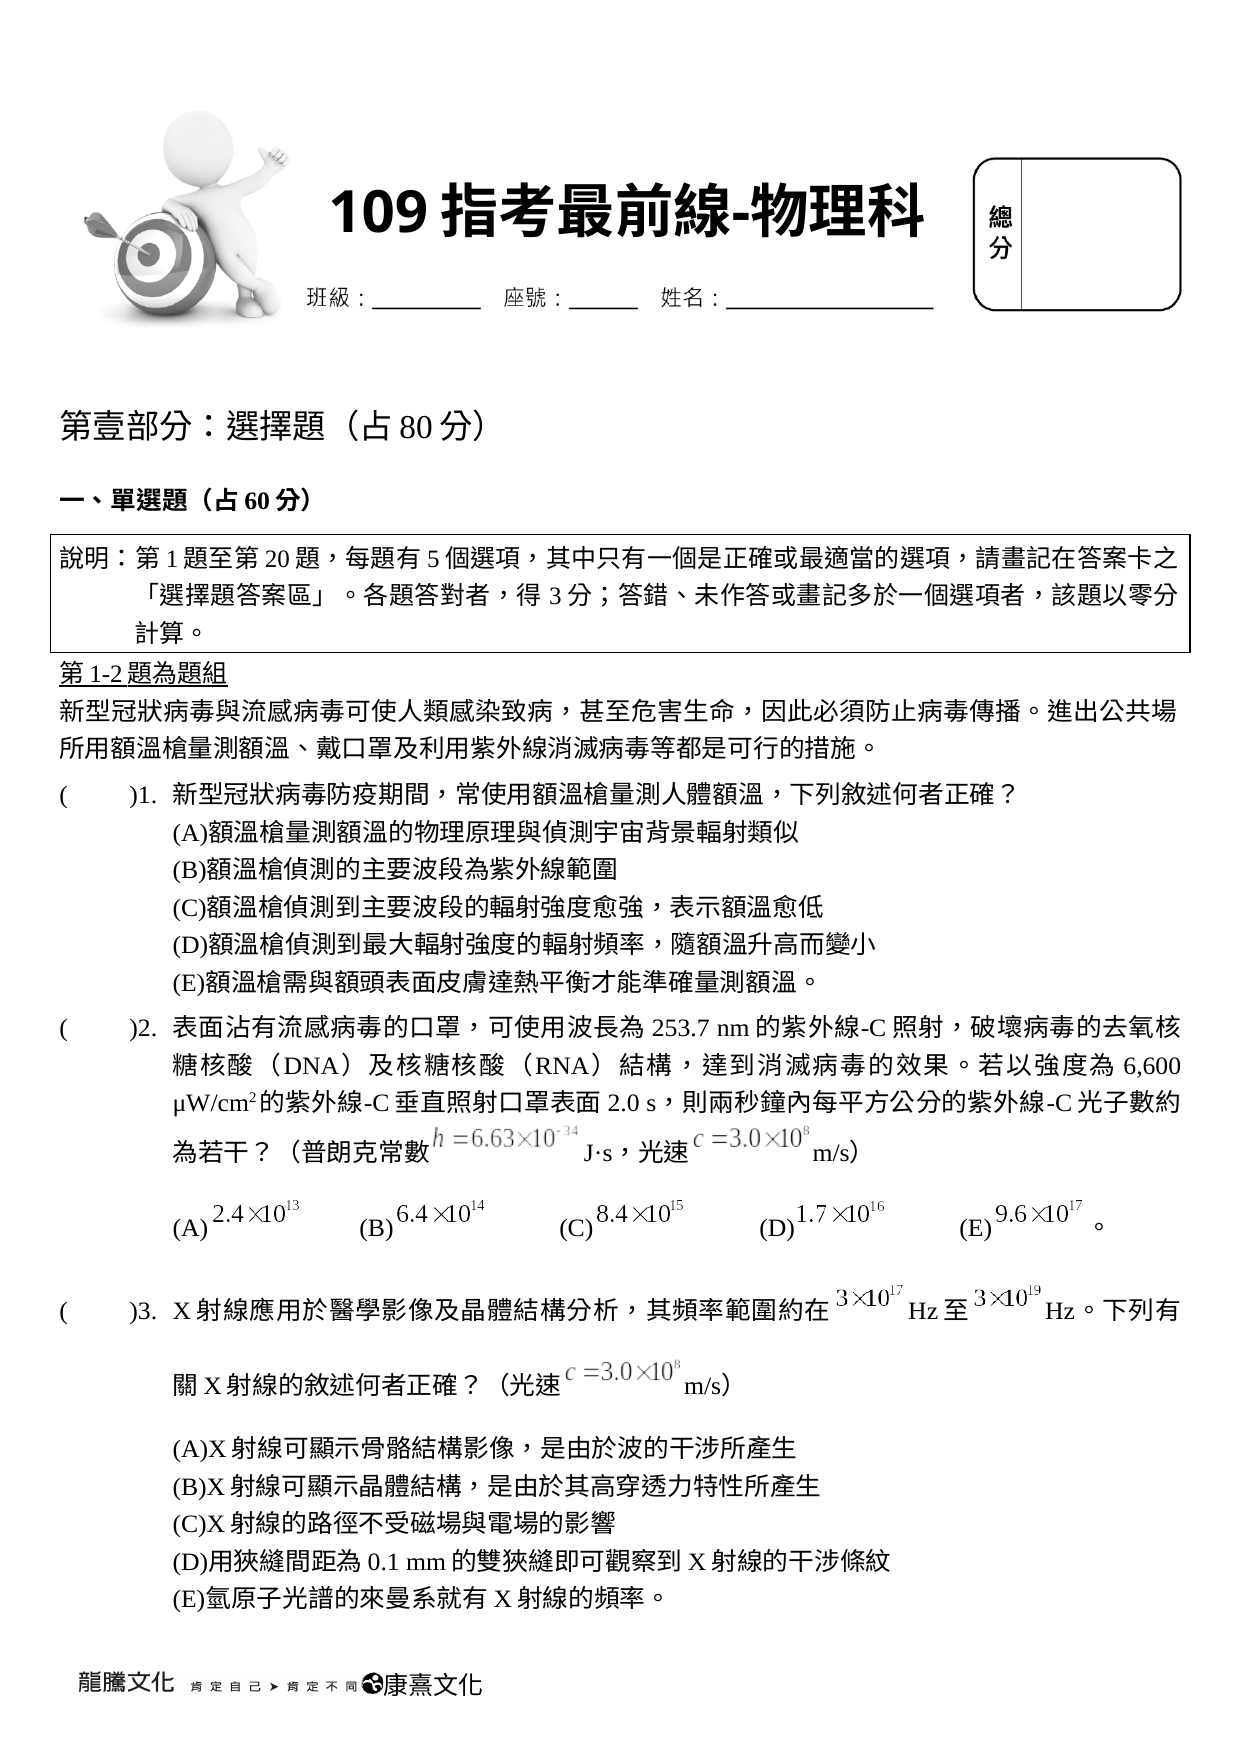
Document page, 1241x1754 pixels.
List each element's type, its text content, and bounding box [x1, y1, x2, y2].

picture [59, 105, 1184, 346]
text ( )1. 新型冠狀病毒防疫期間，常使用額溫槍量測人體額溫，下列敘述何者正確？ (A)額溫槍量測額溫的物理原理與偵測宇宙背景輻射類似 (B)額溫槍偵測的主要波段為紫外線範圍 (C)額溫槍偵測到主要波段的輻射強度愈強，表示額溫愈低 (D)額溫槍偵測到最大輻射強度的輻射頻率，隨額溫升高而變小 (E)額溫槍需與額頭表面皮膚達熱平衡才能準確量測額溫。 [59, 774, 1181, 999]
text 新型冠狀病毒與流感病毒可使人類感染致病，甚至危害生命，因此必須防止病毒傳播。進出公共場所用額溫槍量測額溫、戴口罩及利用紫外線消滅病毒等都是可行的措施。 [59, 691, 1181, 766]
text 說明：第1題至第20題，每題有5個選項，其中只有一個是正確或最適當的選項，請畫記在答案卡之「選擇題答案區」。各題答對者，得3分；答錯、未作答或畫記多於一個選項者，該題以零分計算。 [51, 535, 1189, 652]
text ( )2. 表面沾有流感病毒的口罩，可使用波長為253.7 nm的紫外線-C照射，破壞病毒的去氧核糖核酸（DNA）及核糖核酸（RNA）結構，達到消滅病毒的效果。若以強度為6,600 μW/cm2的紫外線-C垂直照射口罩表面2.0 s，則兩秒鐘內每平方公分的紫外線-C光子數約為若干？（普朗克常數J·s，光速m/s） (A) (B) (C) (D) (E)。 [59, 1007, 1181, 1270]
text 第1-2題為題組 [59, 653, 1181, 691]
picture [74, 1668, 384, 1695]
text ( )3. X射線應用於醫學影像及晶體結構分析，其頻率範圍約在Hz至Hz。下列有關X射線的敘述何者正確？（光速m/s） (A)X射線可顯示骨骼結構影像，是由於波的干涉所產生 (B)X射線可顯示晶體結構，是由於其高穿透力特性所產生 (C)X射線的路徑不受磁場與電場的影響 (D)用狹縫間距為0.1 mm的雙狹縫即可觀察到X射線的干涉條紋 (E)氫原子光譜的來曼系就有X射線的頻率。 [59, 1278, 1181, 1616]
text 第壹部分：選擇題（占80分） [59, 386, 1181, 461]
text 一、單選題（占60分） [59, 480, 1181, 517]
